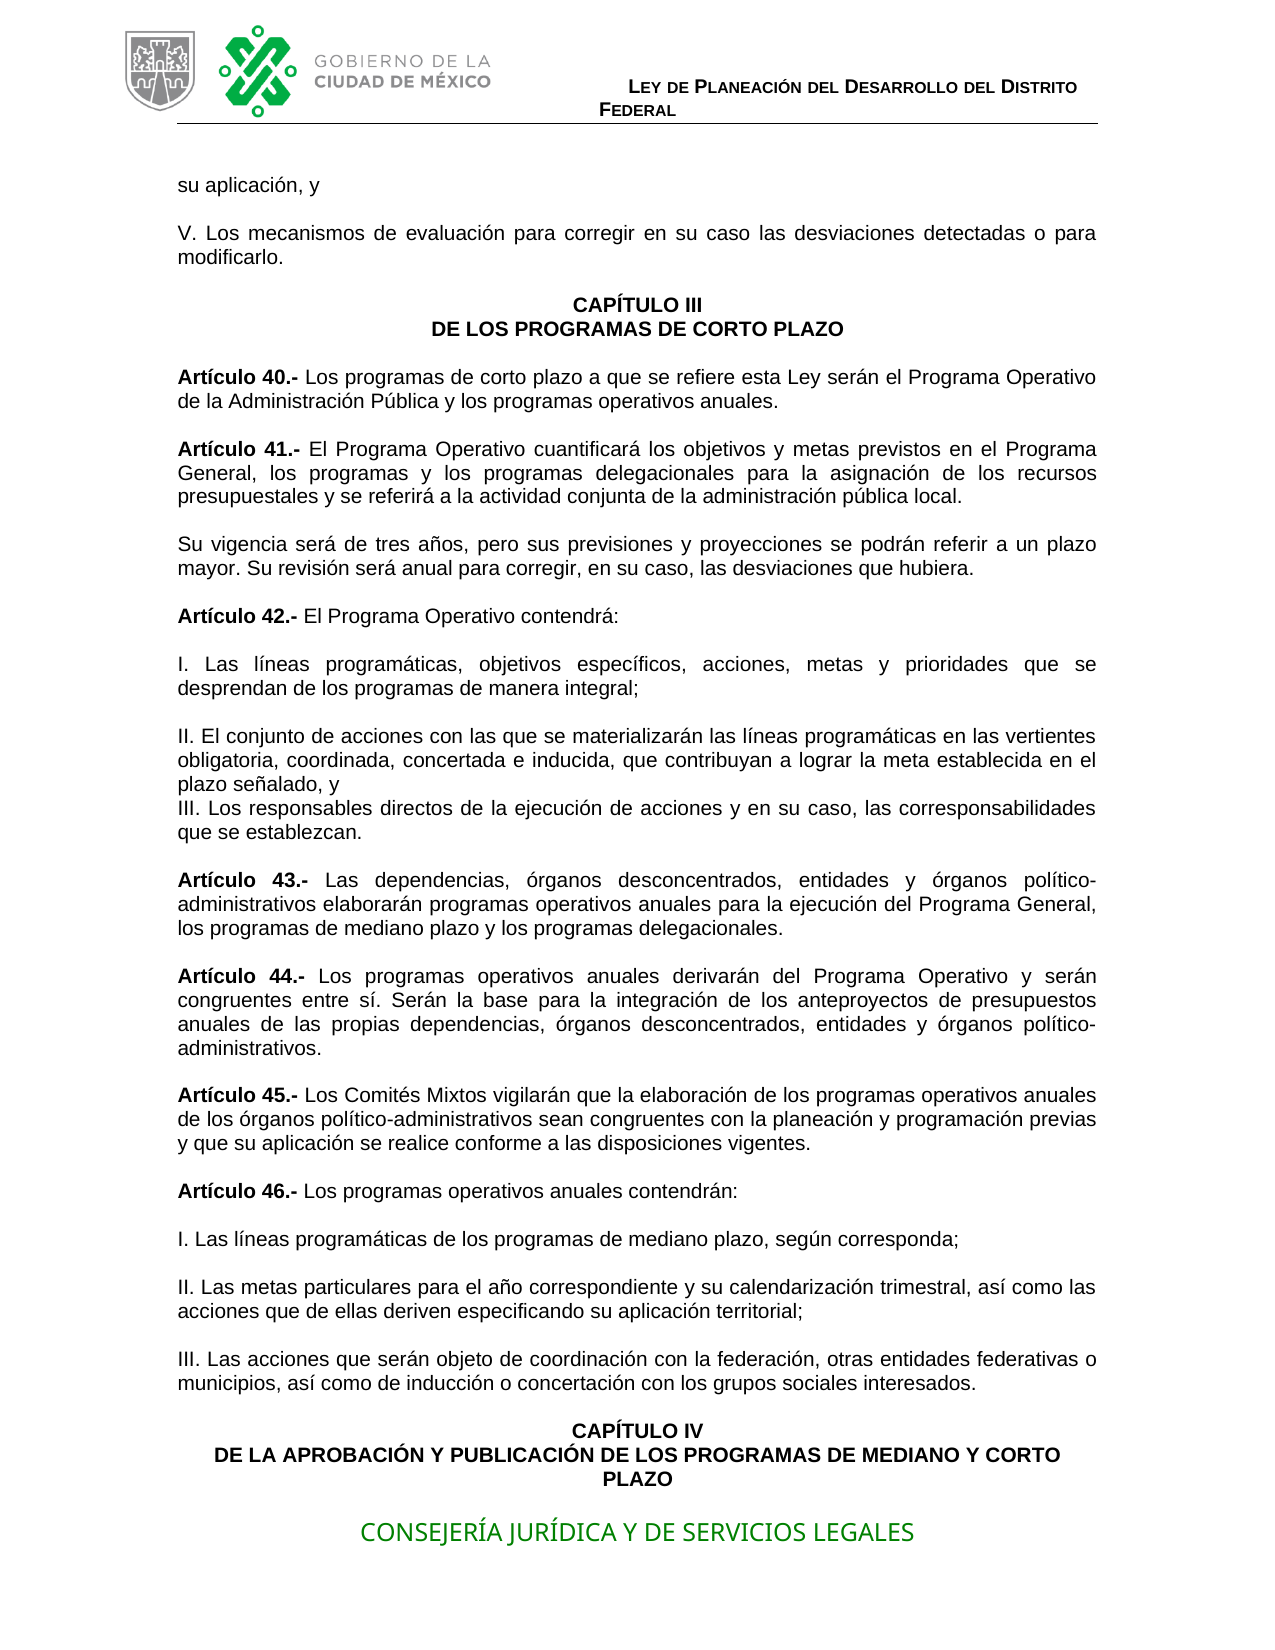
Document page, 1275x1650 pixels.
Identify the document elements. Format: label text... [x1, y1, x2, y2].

picture [107, 18, 494, 122]
text DE LA APROBACIÓN Y PUBLICACIÓN DE LOS PROGRAMAS DE MEDIANO Y CORTO PLAZO [177, 1443, 1098, 1491]
text III. Los responsables directos de la ejecución de acciones y en su caso, las corresponsabilidades que se establezcan. [177, 796, 1098, 844]
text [177, 173, 1098, 197]
text Artículo 43.- Las dependencias, órganos desconcentrados, entidades y órganos político-administrativos elaborarán programas operativos anuales para la ejecución del Programa General, los programas de mediano plazo y los programas delegacionales. [177, 868, 1098, 939]
text Artículo 41.- El Programa Operativo cuantificará los objetivos y metas previstos en el Programa General, los programas y los programas delegacionales para la asignación de los recursos presupuestales y se referirá a la actividad conjunta de la administración pública local. [177, 436, 1098, 508]
text CAPÍTULO IV [177, 1419, 1098, 1443]
text Artículo 44.- Los programas operativos anuales derivarán del Programa Operativo y serán congruentes entre sí. Serán la base para la integración de los anteproyectos de presupuestos anuales de las propias dependencias, órganos desconcentrados, entidades y órganos político-administrativos. [177, 963, 1098, 1059]
text Artículo 46.- Los programas operativos anuales contendrán: [177, 1179, 1098, 1203]
text I. Las líneas programáticas de los programas de mediano plazo, según corresponda; [177, 1227, 1098, 1251]
text CAPÍTULO III [177, 293, 1098, 317]
text I. Las líneas programáticas, objetivos específicos, acciones, metas y prioridades que se desprendan de los programas de manera integral; [177, 652, 1098, 700]
text III. Las acciones que serán objeto de coordinación con la federación, otras entidades federativas o municipios, así como de inducción o concertación con los grupos sociales interesados. [177, 1347, 1098, 1395]
text Su vigencia será de tres años, pero sus previsiones y proyecciones se podrán referir a un plazo mayor. Su revisión será anual para corregir, en su caso, las desviaciones que hubiera. [177, 532, 1098, 580]
text V. Los mecanismos de evaluación para corregir en su caso las desviaciones detectadas o para modificarlo. [177, 221, 1098, 269]
text Artículo 42.- El Programa Operativo contendrá: [177, 604, 1098, 628]
text Artículo 40.- Los programas de corto plazo a que se refiere esta Ley serán el Programa Operativo de la Administración Pública y los programas operativos anuales. [177, 364, 1098, 412]
text II. El conjunto de acciones con las que se materializarán las líneas programáticas en las vertientes obligatoria, coordinada, concertada e inducida, que contribuyan a lograr la meta establecida en el plazo señalado, y [177, 724, 1098, 796]
text Artículo 45.- Los Comités Mixtos vigilarán que la elaboración de los programas operativos anuales de los órganos político-administrativos sean congruentes con la planeación y programación previas y que su aplicación se realice conforme a las disposiciones vigentes. [177, 1083, 1098, 1155]
text DE LOS PROGRAMAS DE CORTO PLAZO [177, 317, 1098, 341]
text II. Las metas particulares para el año correspondiente y su calendarización trimestral, así como las acciones que de ellas deriven especificando su aplicación territorial; [177, 1275, 1098, 1323]
